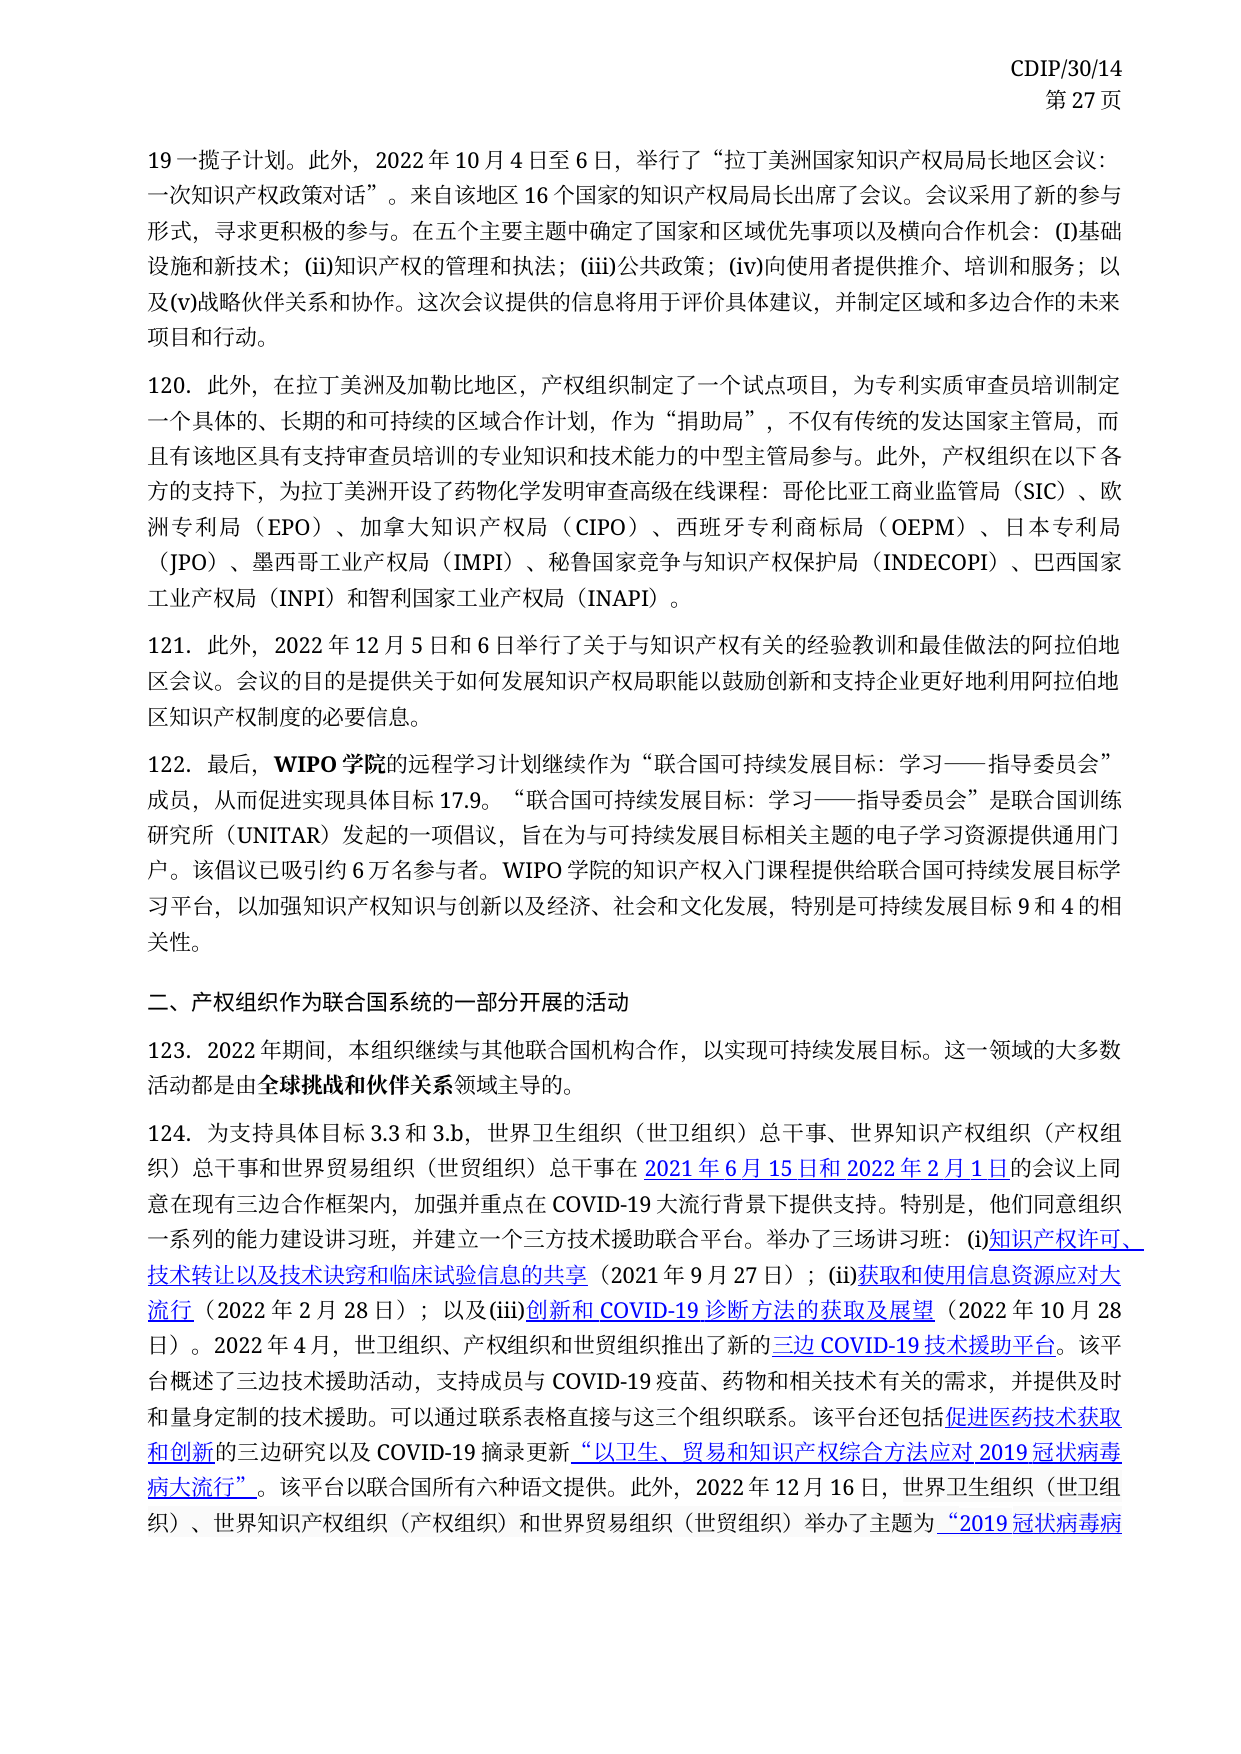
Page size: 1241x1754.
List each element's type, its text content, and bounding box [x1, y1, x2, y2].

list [148, 139, 1122, 352]
list 此外，在拉丁美洲及加勒比地区，产权组织制定了一个试点项目，为专利实质审查员培训制定一个具体的、长期的和可持续的区域合作计划，作为“捐助局”，不仅有传统的发达国家主管局，而且有该地区具有支持审查员培训的专业知识和技术能力的中型主管局参与。此外，产权组织在以下各方的支持下，为拉丁美洲开设了药物化学发明审查高级在线课程：哥伦比亚工商业监管局（SIC）、欧洲专利局（EPO）、加拿大知识产权局（CIPO）、西班牙专利商标局（OEPM）、日本专利局（JPO）、墨西哥工业产权局（IMPI）、秘鲁国家竞争与知识产权保护局（INDECOPI）、巴西国家工业产权局（INPI）和智利国家工业产权局（INAPI）。 [148, 364, 1122, 612]
list 2022年期间，本组织继续与其他联合国机构合作，以实现可持续发展目标。这一领域的大多数活动都是由全球挑战和伙伴关系领域主导的。 [148, 1029, 1122, 1100]
list 此外，2022年12月5日和6日举行了关于与知识产权有关的经验教训和最佳做法的阿拉伯地区会议。会议的目的是提供关于如何发展知识产权局职能以鼓励创新和支持企业更好地利用阿拉伯地区知识产权制度的必要信息。 [148, 625, 1122, 731]
list 最后，WIPO学院的远程学习计划继续作为“联合国可持续发展目标：学习——指导委员会”成员，从而促进实现具体目标17.9。“联合国可持续发展目标：学习——指导委员会”是联合国训练研究所（UNITAR）发起的一项倡议，旨在为与可持续发展目标相关主题的电子学习资源提供通用门户。该倡议已吸引约6万名参与者。WIPO学院的知识产权入门课程提供给联合国可持续发展目标学习平台，以加强知识产权知识与创新以及经济、社会和文化发展，特别是可持续发展目标9和4的相关性。 [148, 744, 1122, 956]
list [148, 1112, 1122, 1533]
subtitle 二、产权组织作为联合国系统的一部分开展的活动 [148, 981, 1122, 1017]
